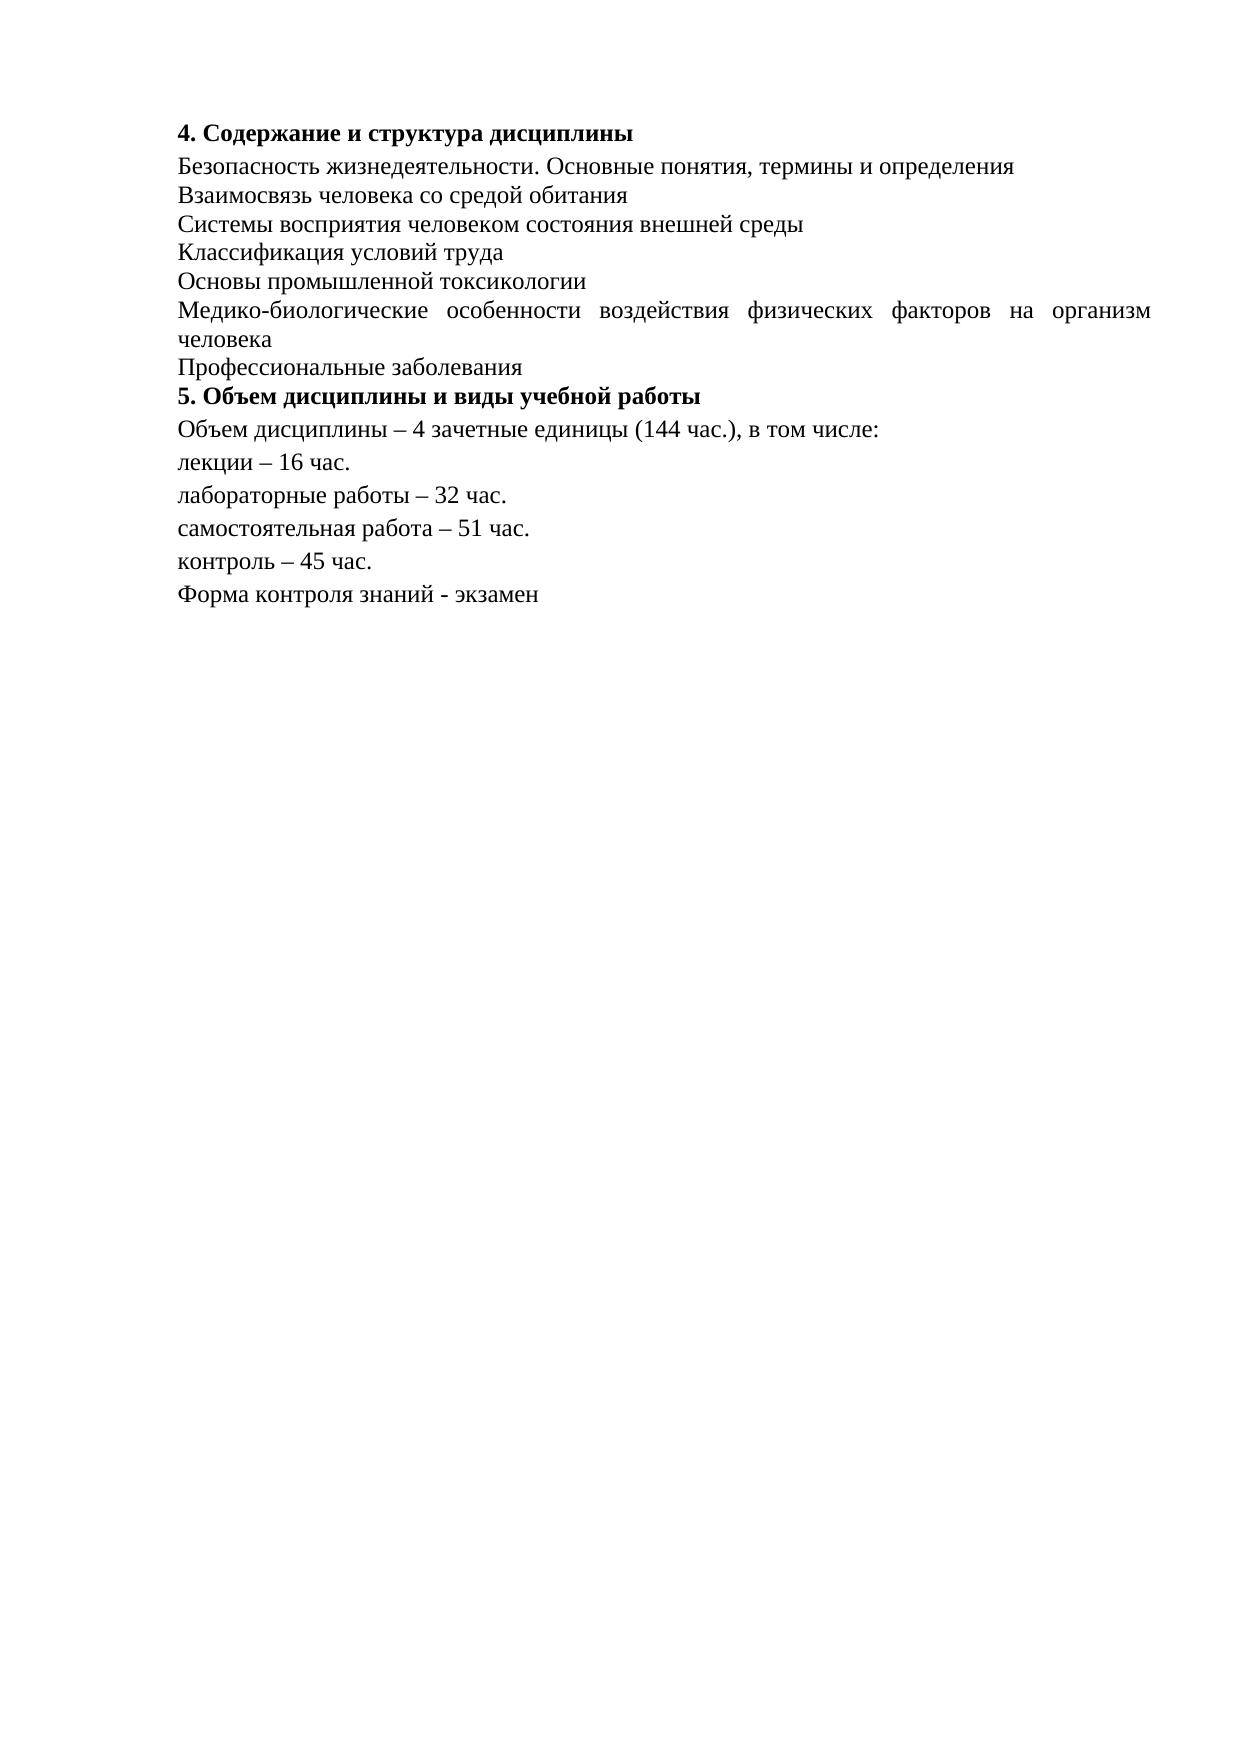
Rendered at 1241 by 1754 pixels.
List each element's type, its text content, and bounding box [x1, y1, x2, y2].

text Безопасность жизнедеятельности. Основные понятия, термины и определения [177, 151, 1152, 180]
text 5. Объем дисциплины и виды учебной работы [177, 381, 1152, 410]
text самостоятельная работа – 51 час. [177, 513, 1152, 542]
text Классификация условий труда [177, 237, 1152, 266]
text лабораторные работы – 32 час. [177, 480, 1152, 509]
text контроль – 45 час. [177, 546, 1152, 575]
text Системы восприятия человеком состояния внешней среды [177, 209, 1152, 237]
text Объем дисциплины – 4 зачетные единицы (144 час.), в том числе: [177, 414, 1152, 443]
text Профессиональные заболевания [177, 352, 1152, 381]
text Форма контроля знаний - экзамен [177, 579, 1152, 608]
text Медико-биологические особенности воздействия физических факторов на организм человека [177, 295, 1152, 352]
text Взаимосвязь человека со средой обитания [177, 180, 1152, 209]
text 4. Содержание и структура дисциплины [177, 118, 1152, 147]
text Основы промышленной токсикологии [177, 266, 1152, 295]
text лекции – 16 час. [177, 447, 1152, 476]
